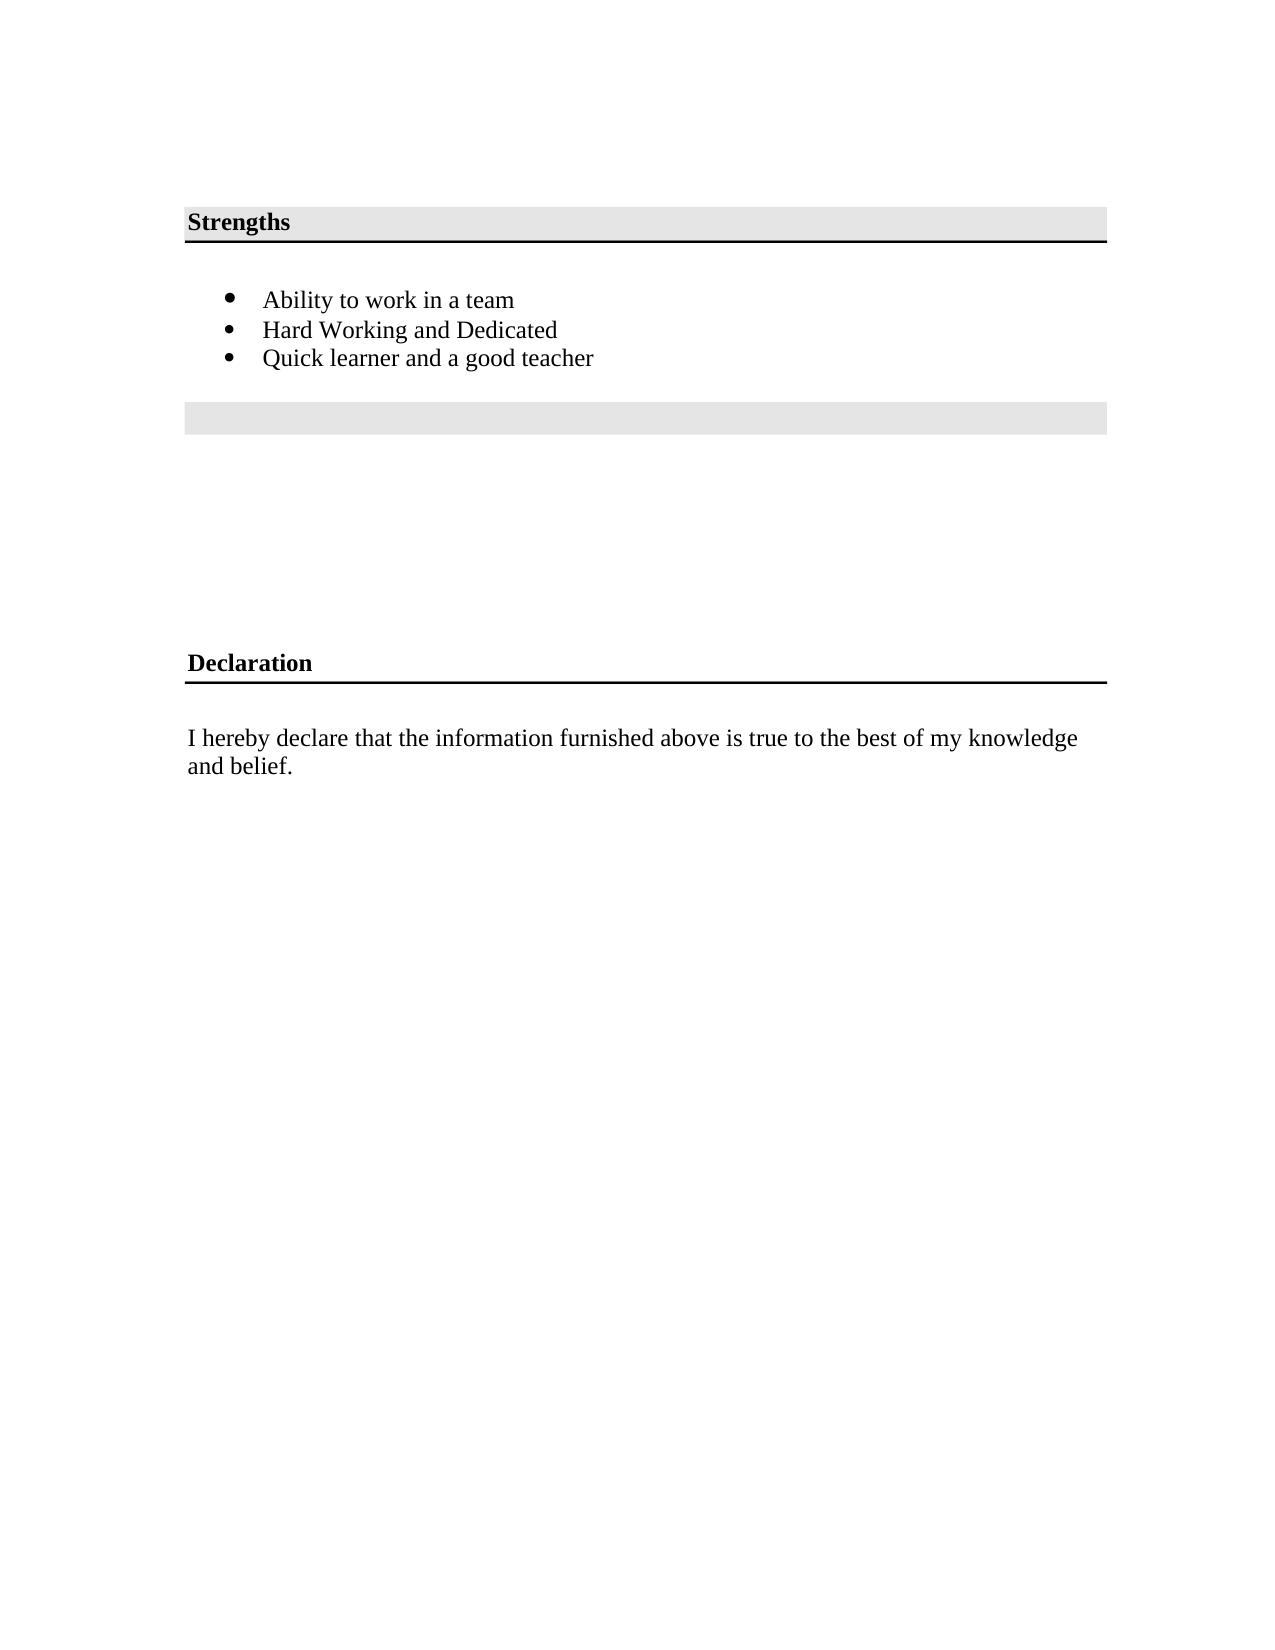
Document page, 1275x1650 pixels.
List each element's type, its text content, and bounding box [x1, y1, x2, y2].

text Strengths [187, 207, 1087, 236]
list Hard Working and Dedicated [225, 316, 1087, 343]
text Declaration [187, 648, 1087, 677]
list Quick learner and a good teacher [225, 343, 1087, 372]
list Ability to work in a team [225, 286, 1087, 315]
text I hereby declare that the information furnished above is true to the best of my knowledge and belief. [187, 724, 1087, 780]
